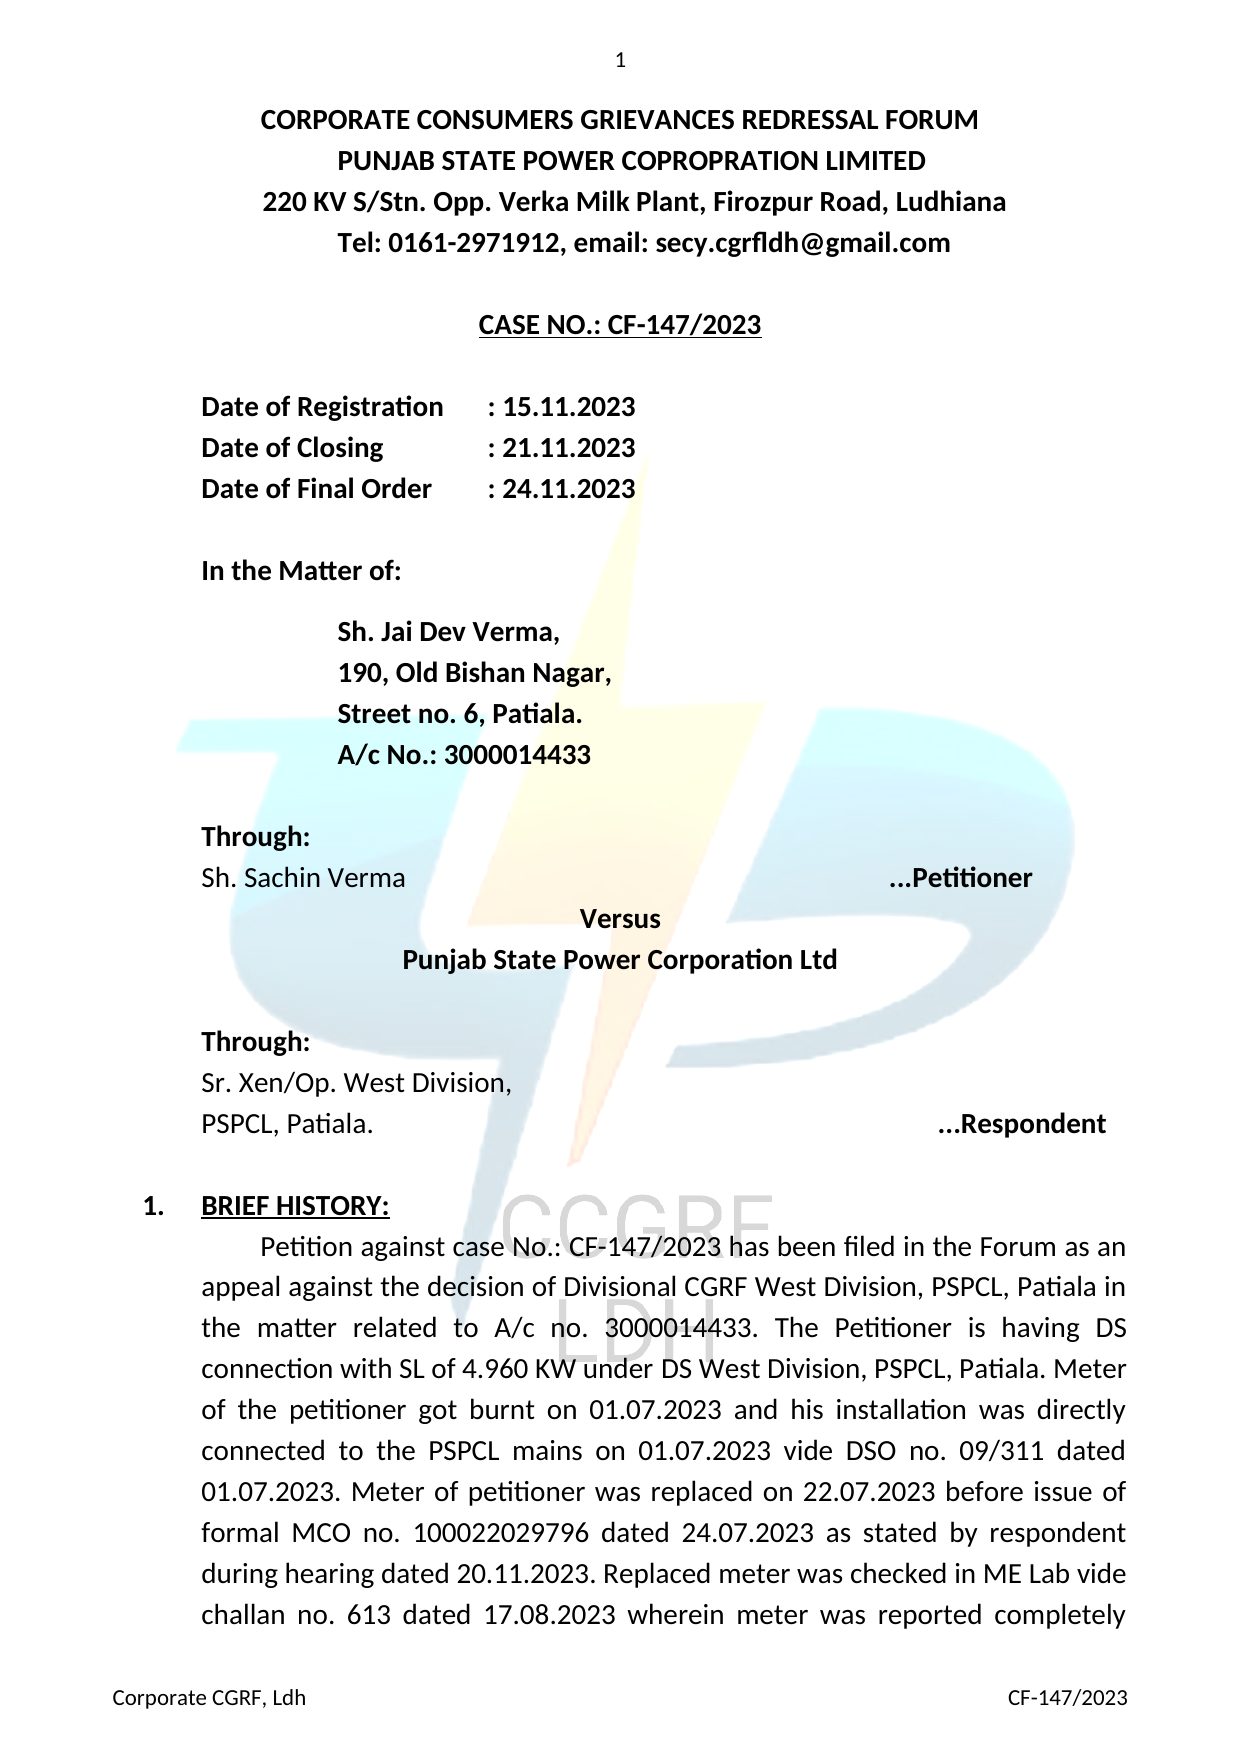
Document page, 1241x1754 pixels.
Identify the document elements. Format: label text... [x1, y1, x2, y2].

text Sr. Xen/Op. West Division, [112, 1064, 1128, 1099]
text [201, 1228, 1128, 1632]
text A/c No.: 3000014433 [262, 736, 1128, 772]
text Versus [112, 900, 1128, 936]
text PSPCL, Patiala. ...Respondent [112, 1105, 1128, 1140]
text 220 KV S/Stn. Opp. Verka Milk Plant, Firozpur Road, Ludhiana [187, 183, 1128, 219]
text Date of Closing : 21.11.2023 [112, 429, 1128, 464]
list BRIEF HISTORY: [142, 1187, 1128, 1222]
text Sh. Jai Dev Verma, [112, 613, 1128, 649]
text Through: [112, 1023, 1128, 1058]
text CORPORATE CONSUMERS GRIEVANCES REDRESSAL FORUM [112, 101, 1128, 137]
text CASE NO.: CF-147/2023 [112, 306, 1128, 342]
text Date of Registration : 15.11.2023 [112, 388, 1128, 424]
text Street no. 6, Patiala. [262, 695, 1128, 731]
text Through: [112, 818, 1128, 854]
text PUNJAB STATE POWER COPROPRATION LIMITED [262, 142, 1128, 178]
text Punjab State Power Corporation Ltd [112, 941, 1128, 977]
text 190, Old Bishan Nagar, [262, 654, 1128, 690]
text Date of Final Order : 24.11.2023 [112, 470, 1128, 506]
text In the Matter of: [112, 552, 1128, 587]
text Tel: 0161-2971912, email: secy.cgrfldh@gmail.com [262, 224, 1128, 260]
text Sh. Sachin Verma ...Petitioner [112, 859, 1128, 895]
